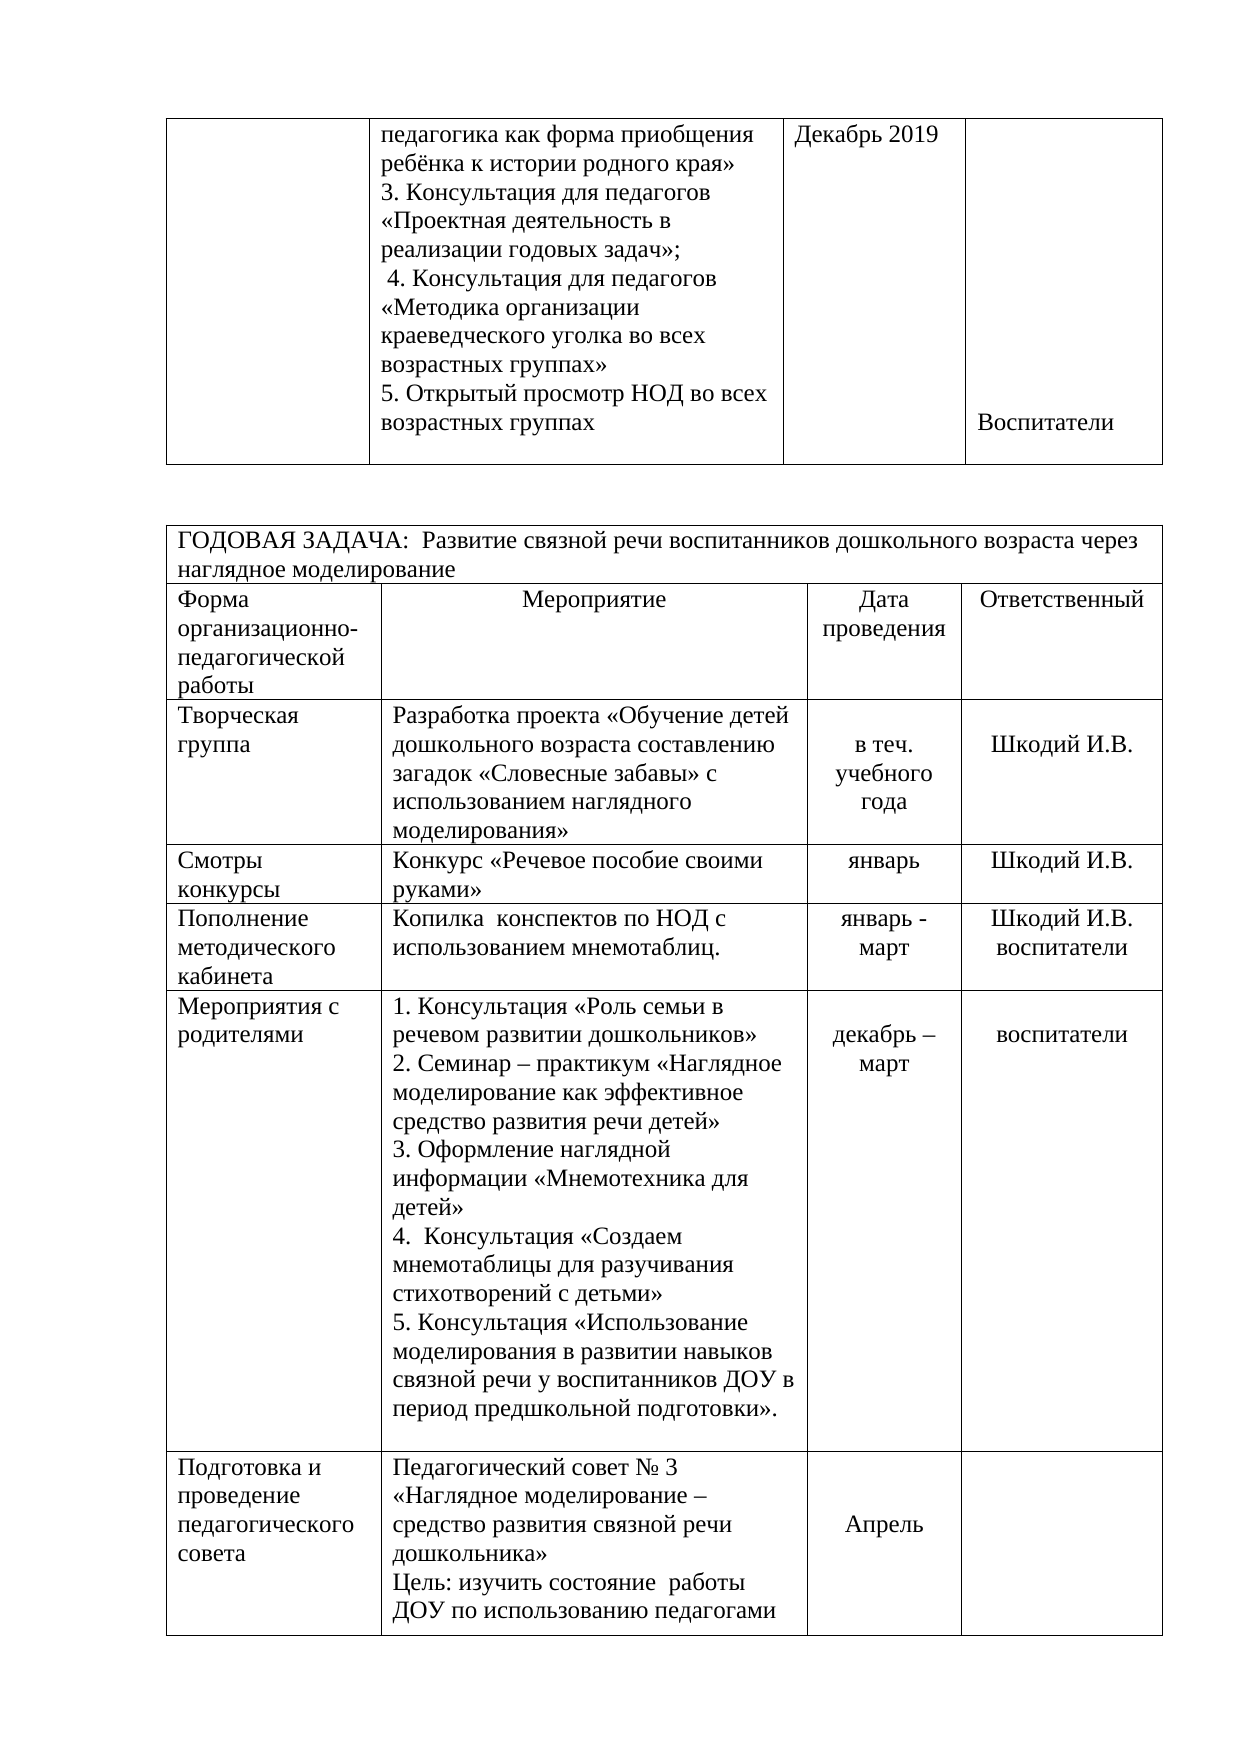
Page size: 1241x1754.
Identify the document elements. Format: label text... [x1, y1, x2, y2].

table_cell январь - март [808, 904, 961, 990]
table_cell Разработка проекта «Обучение детей дошкольного возраста составлению загадок «Словесные забавы» с использованием наглядного моделирования» [382, 700, 807, 844]
table_cell Шкодий И.В. [962, 845, 1162, 902]
table_cell Смотры конкурсы [167, 845, 381, 902]
table_cell Апрель [808, 1452, 961, 1635]
table_cell Дата проведения [808, 584, 961, 699]
table_cell Шкодий И.В. воспитатели [962, 904, 1162, 990]
table_header ГОДОВАЯ ЗАДАЧА: Развитие связной речи воспитанников дошкольного возраста через наглядное моделирование [167, 526, 1162, 583]
table_cell Мероприятие [382, 584, 807, 699]
table_cell Конкурс «Речевое пособие своими руками» [382, 845, 807, 902]
table_cell Мероприятия с родителями [167, 991, 381, 1451]
table_cell январь [808, 845, 961, 902]
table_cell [966, 119, 1162, 464]
table_cell Копилка конспектов по НОД с использованием мнемотаблиц. [382, 904, 807, 990]
table_cell Шкодий И.В. [962, 700, 1162, 844]
table_cell Творческая группа [167, 700, 381, 844]
table_cell Ответственный [962, 584, 1162, 699]
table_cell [962, 1452, 1162, 1635]
table_cell декабрь – март [808, 991, 961, 1451]
table_cell Форма организационно-педагогической работы [167, 584, 381, 699]
table_cell Пополнение методического кабинета [167, 904, 381, 990]
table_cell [167, 1452, 381, 1635]
table_cell 1. Консультация «Роль семьи в речевом развитии дошкольников» 2. Семинар – практикум «Наглядное моделирование как эффективное средство развития речи детей» 3. Оформление наглядной информации «Мнемотехника для детей» 4. Консультация «Создаем мнемотаблицы для разучивания стихотворений с детьми» 5. Консультация «Использование моделирования в развитии навыков связной речи у воспитанников ДОУ в период предшкольной подготовки». [382, 991, 807, 1451]
table_cell воспитатели [962, 991, 1162, 1451]
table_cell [784, 119, 965, 464]
table_cell в теч. учебного года [808, 700, 961, 844]
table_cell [382, 1452, 807, 1635]
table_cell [370, 119, 783, 464]
